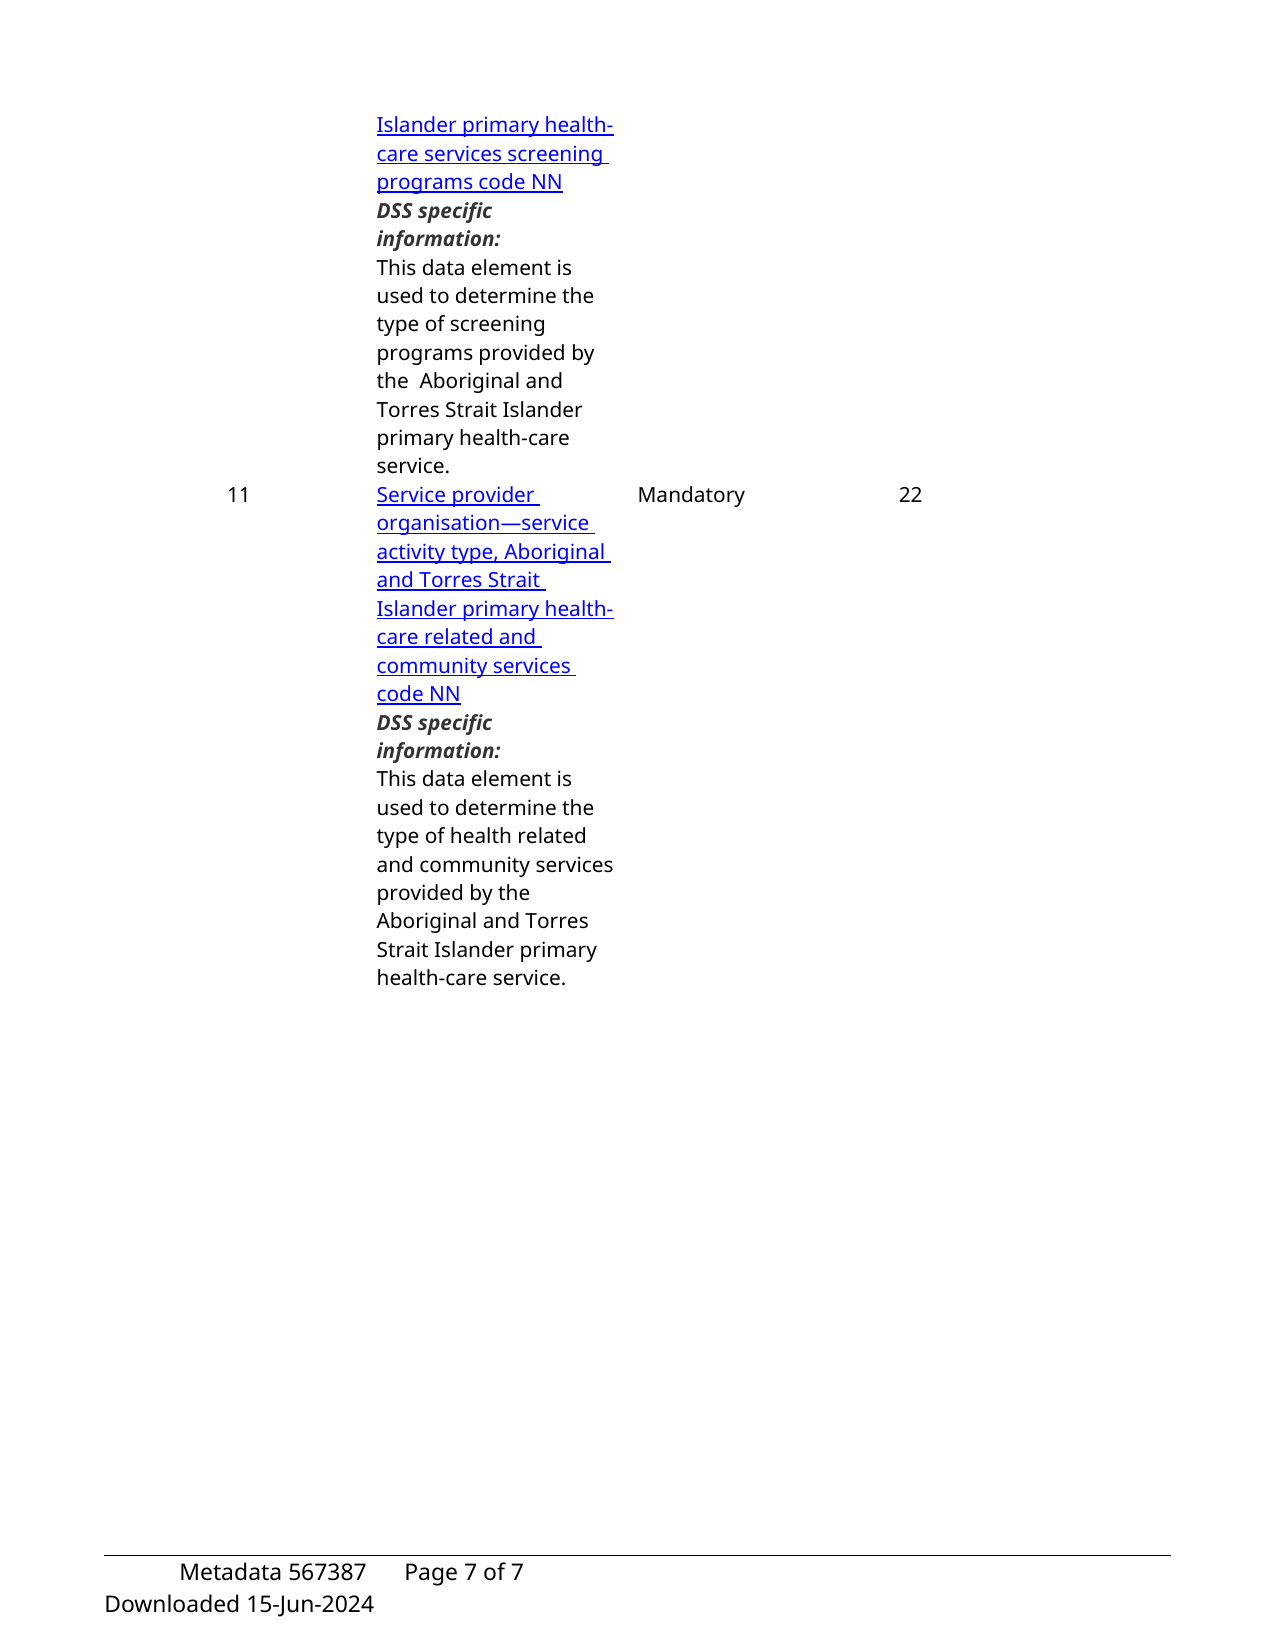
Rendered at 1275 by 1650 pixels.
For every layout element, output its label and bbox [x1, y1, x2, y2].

table_cell [93, 110, 1159, 992]
